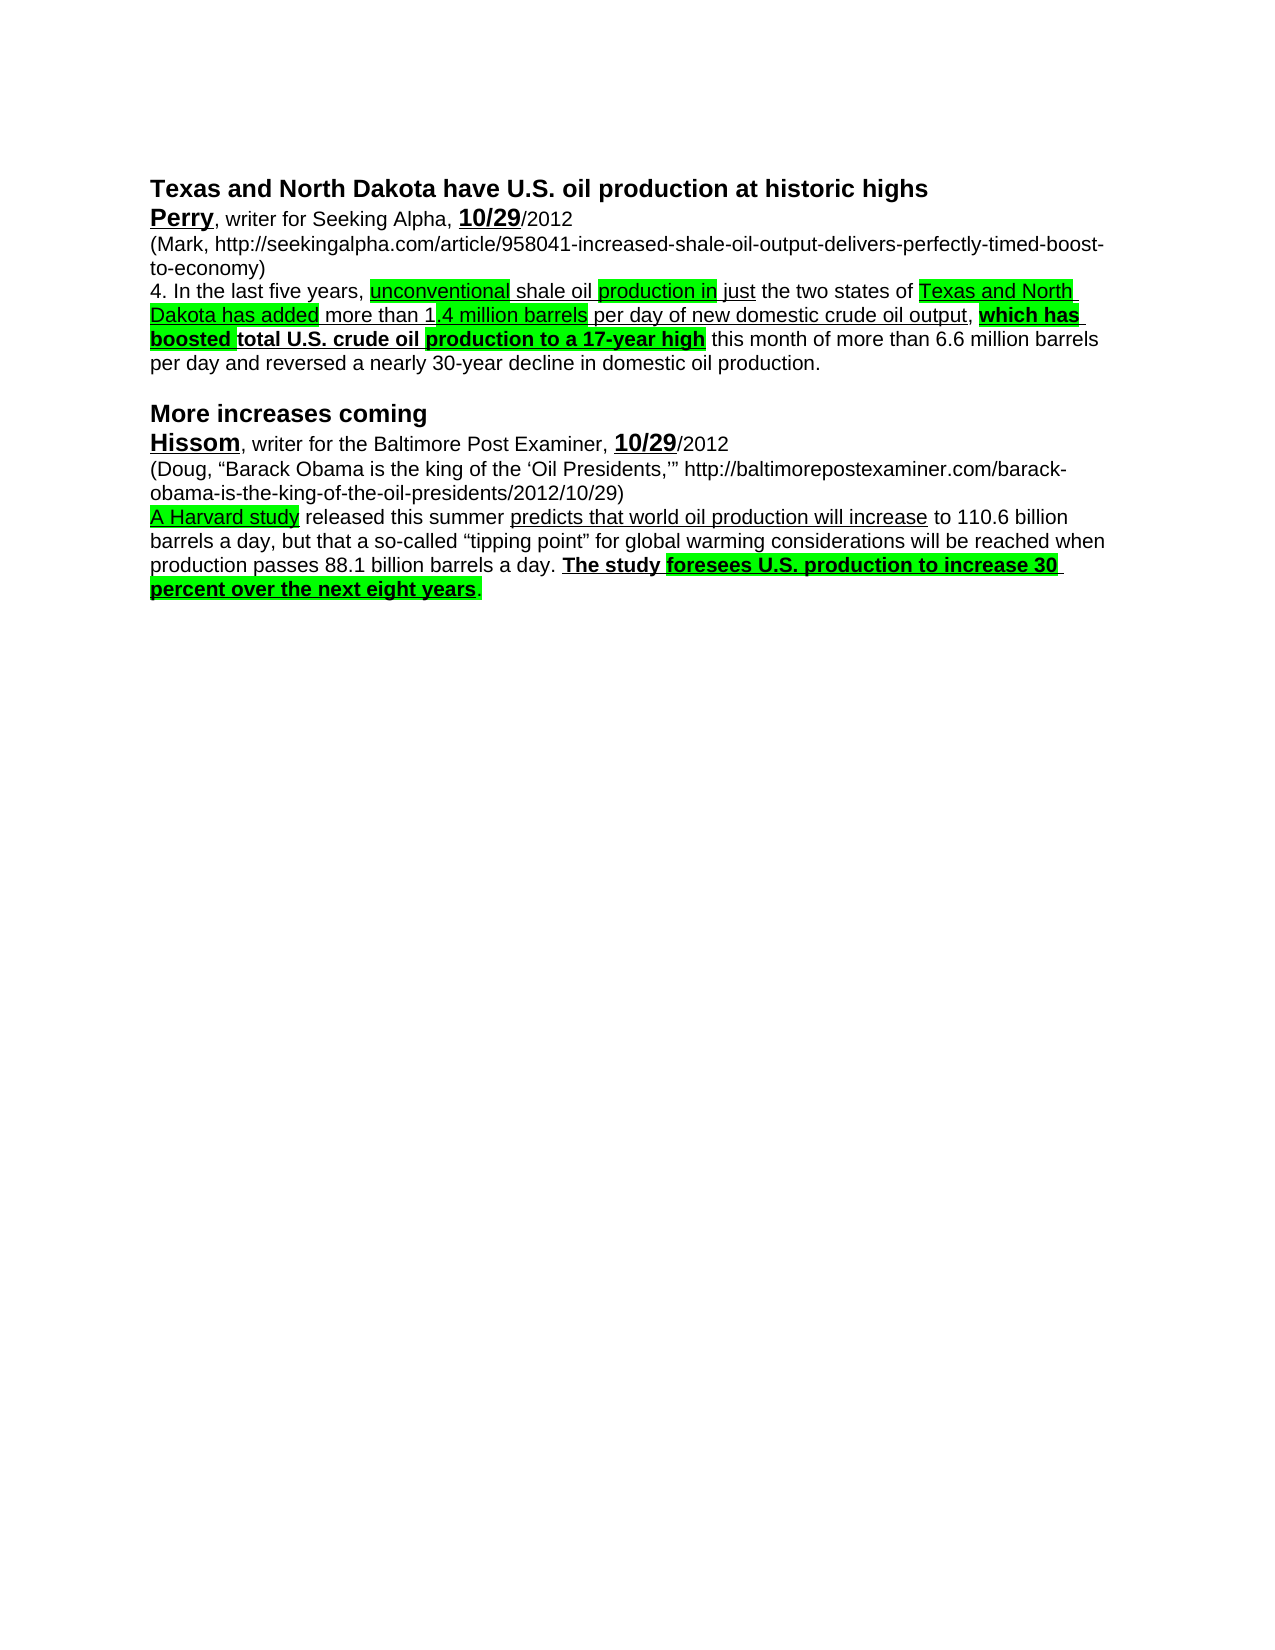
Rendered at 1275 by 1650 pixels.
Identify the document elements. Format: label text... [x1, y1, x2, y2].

text 4. In the last five years, unconventional shale oil production in just the two states of Texas and North Dakota has added more than 1.4 million barrels per day of new domestic crude oil output, which has boosted total U.S. crude oil production to a 17-year high this month of more than 6.6 million barrels per day and reversed a nearly 30-year decline in domestic oil production. [150, 279, 1125, 375]
text (Doug, “Barack Obama is the king of the ‘Oil Presidents,’” http://baltimorepostexaminer.com/barack-obama-is-the-king-of-the-oil-presidents/2012/10/29) [150, 457, 1125, 504]
text (Mark, http://seekingalpha.com/article/958041-increased-shale-oil-output-delivers-perfectly-timed-boost-to-economy) [150, 231, 1125, 279]
subtitle More increases coming [150, 399, 1125, 428]
text Hissom, writer for the Baltimore Post Examiner, 10/29/2012 [150, 428, 1125, 457]
text Perry, writer for Seeking Alpha, 10/29/2012 [150, 203, 1125, 231]
subtitle Texas and North Dakota have U.S. oil production at historic highs [150, 174, 1125, 203]
text A Harvard study released this summer predicts that world oil production will increase to 110.6 billion barrels a day, but that a so-called “tipping point” for global warming considerations will be reached when production passes 88.1 billion barrels a day. The study foresees U.S. production to increase 30 percent over the next eight years. [150, 504, 1125, 600]
